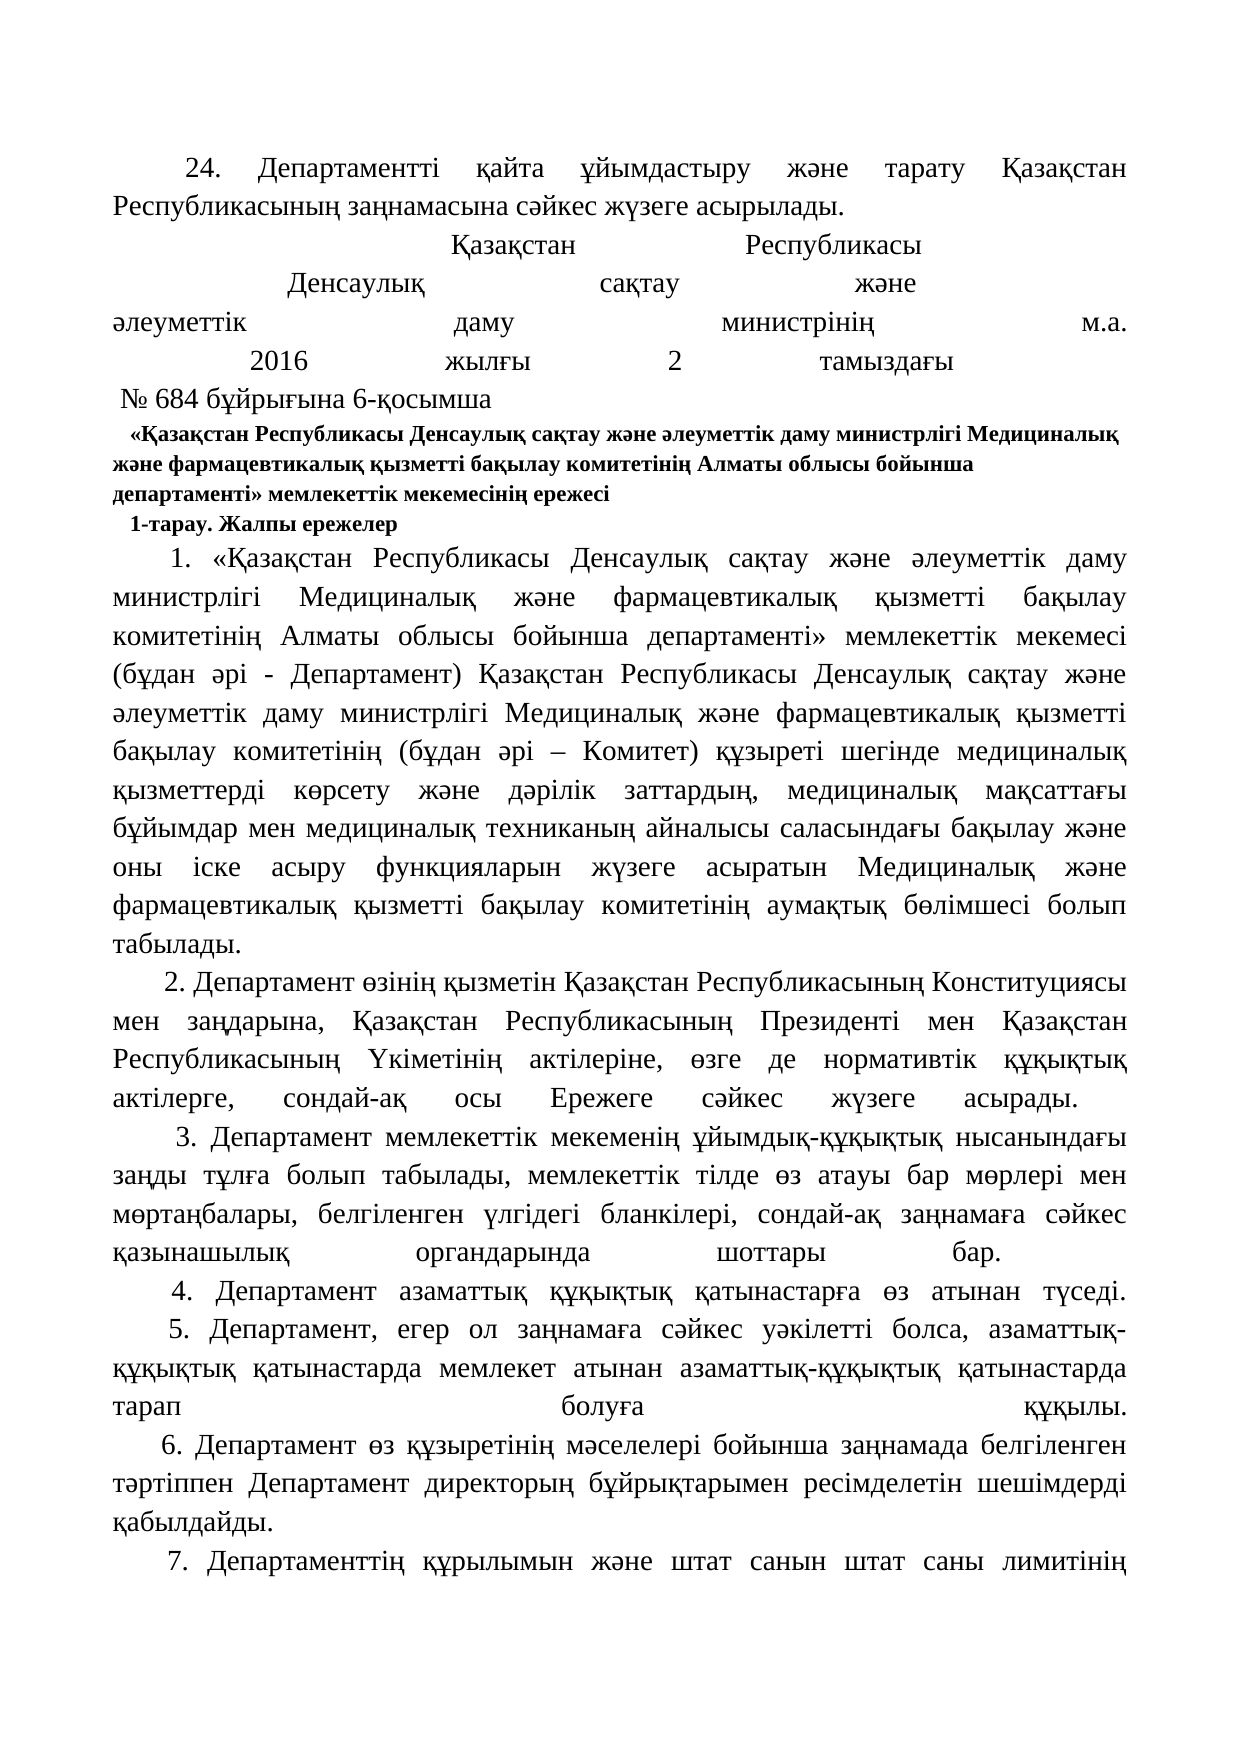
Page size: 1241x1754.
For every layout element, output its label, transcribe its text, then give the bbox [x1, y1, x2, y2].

text 1-тарау. Жалпы ережелер [112, 510, 1128, 537]
text 24. Департаментті қайта ұйымдастыру және тарату Қазақстан Республикасының заңнамасына сәйкес жүзеге асырылады. [112, 150, 1128, 222]
text Қазақстан Республикасы Денсаулық сақтау және әлеуметтік даму министрінің м.а. 2016 жылғы 2 тамыздағы № 684 бұйрығына 6-қосымша [112, 227, 1128, 415]
text «Қазақстан Республикасы Денсаулық сақтау және әлеуметтік даму министрлігі Медициналық және фармацевтикалық қызметті бақылау комитетінің Алматы облысы бойынша департаменті» мемлекеттік мекемесінің ережесі [112, 420, 1128, 507]
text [112, 541, 1128, 1576]
